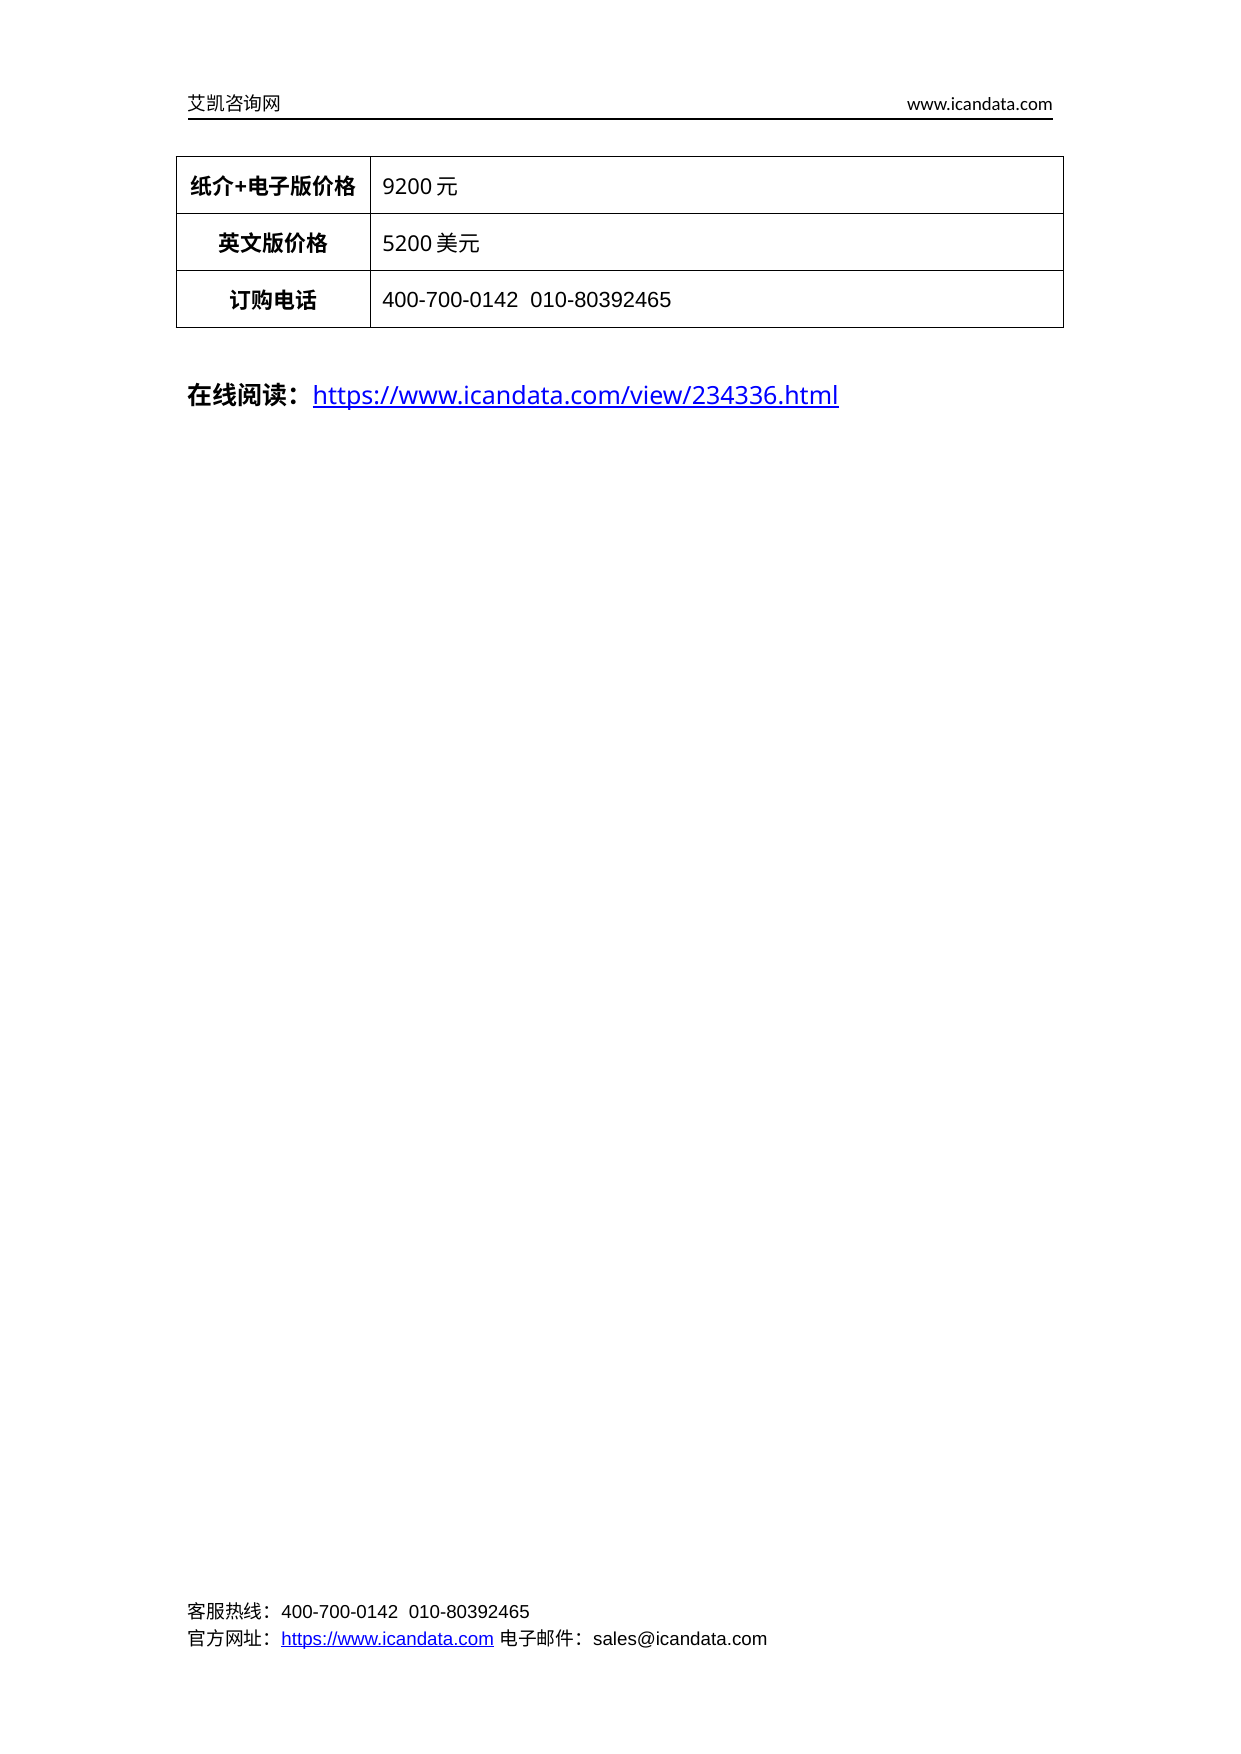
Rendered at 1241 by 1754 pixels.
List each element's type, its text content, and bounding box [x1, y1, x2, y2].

table_cell 英文版价格 [177, 214, 370, 270]
table_cell 400-700-0142 010-80392465 [371, 271, 1063, 327]
table_cell 9200元 [371, 157, 1063, 213]
text 在线阅读：https://www.icandata.com/view/234336.html [187, 361, 1053, 426]
table_cell 纸介+电子版价格 [177, 157, 370, 213]
table_cell 订购电话 [177, 271, 370, 327]
table_cell 5200美元 [371, 214, 1063, 270]
